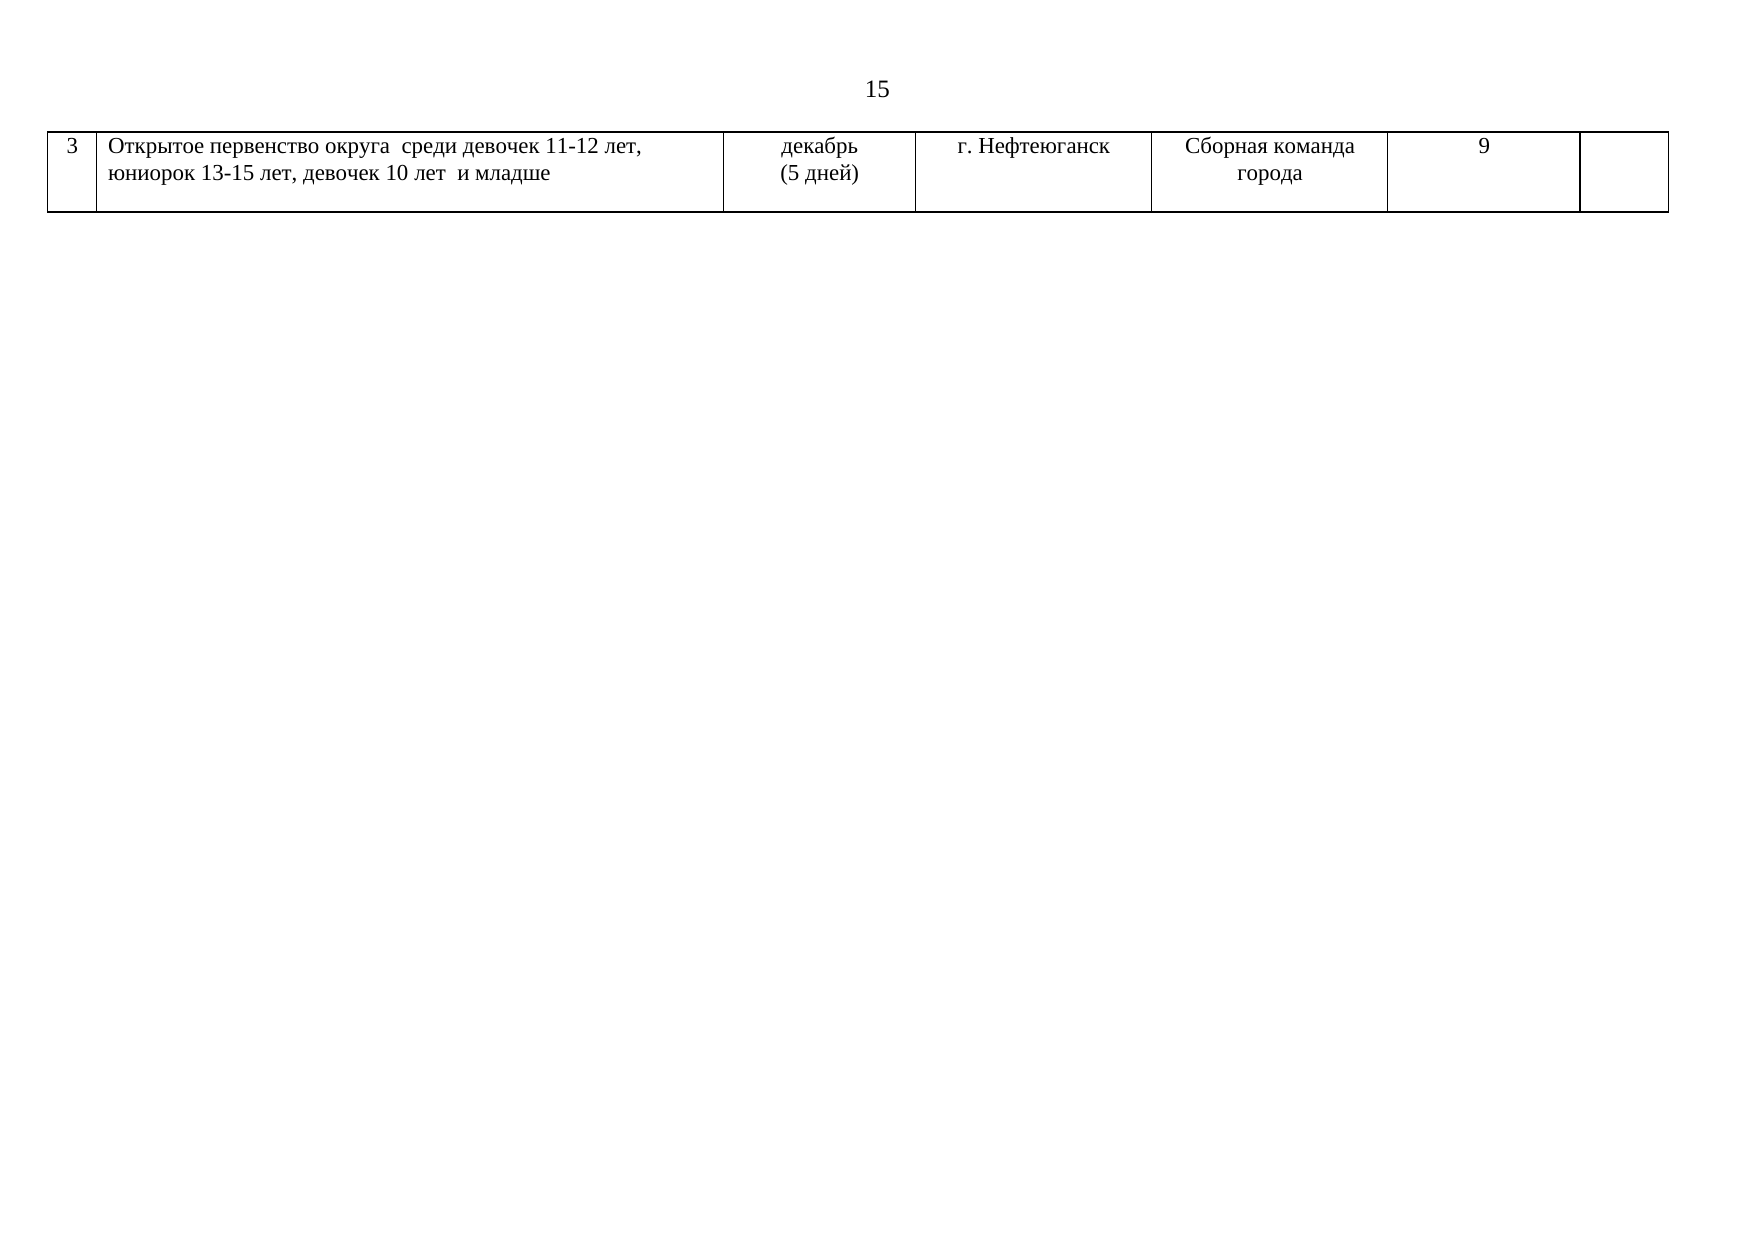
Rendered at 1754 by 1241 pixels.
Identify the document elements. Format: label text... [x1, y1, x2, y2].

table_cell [1152, 133, 1387, 211]
table_cell декабрь (5 дней) [724, 133, 915, 211]
table_cell г. Нефтеюганск [916, 133, 1151, 211]
table_cell Открытое первенство округа среди девочек 11-12 лет, юниорок 13-15 лет, девочек 10 лет и младше [97, 133, 723, 211]
table_cell [1581, 133, 1668, 211]
table_cell 3 [48, 133, 96, 211]
table_cell 9 [1388, 133, 1579, 211]
